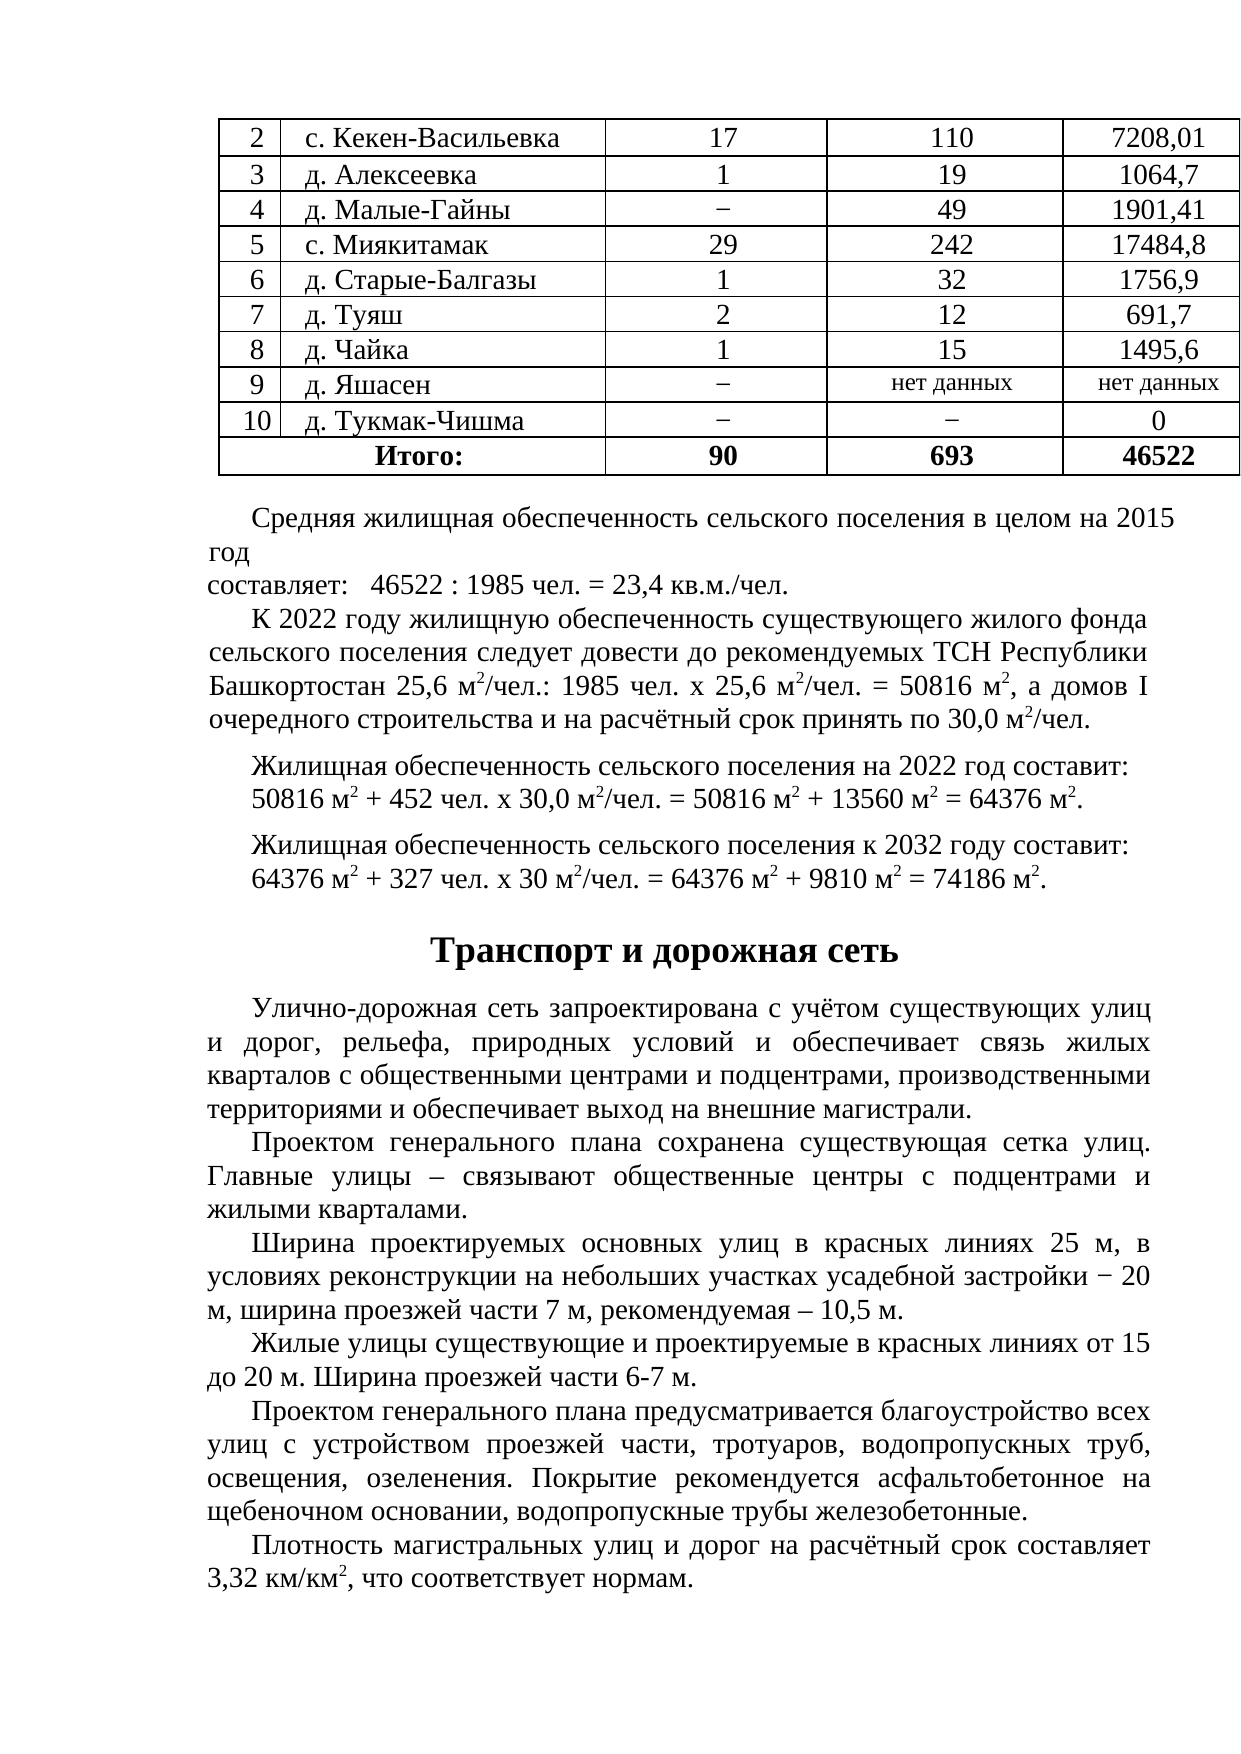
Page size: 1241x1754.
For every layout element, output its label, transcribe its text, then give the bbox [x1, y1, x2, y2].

table_cell д. Чайка [281, 332, 605, 366]
table_cell 6 [220, 262, 280, 296]
table_cell − [606, 403, 826, 436]
table_cell нет данных [828, 368, 1062, 401]
table_cell 4 [220, 192, 280, 225]
table_cell Итого: [220, 438, 605, 474]
table_cell 2 [606, 297, 826, 331]
table_cell д. Туяш [281, 297, 605, 331]
table_cell д. Алексеевка [281, 157, 605, 190]
table_cell д. Малые-Гайны [281, 192, 605, 225]
table_cell − [828, 403, 1062, 436]
table_cell 9 [220, 368, 280, 401]
table_cell с. Кекен-Васильевка [281, 120, 605, 155]
text составляет: 46522 : 1985 чел. = 23,4 кв.м./чел. [207, 567, 1176, 601]
table_cell 1756,9 [1064, 262, 1239, 296]
table_cell 2 [220, 120, 280, 155]
table_cell 1 [606, 262, 826, 296]
table_cell 19 [828, 157, 1062, 190]
table_cell 15 [828, 332, 1062, 366]
text Плотность магистральных улиц и дорог на расчётный срок составляет 3,32 км/км2, что соответствует нормам. [207, 1527, 1152, 1594]
table_cell с. Миякитамак [281, 227, 605, 261]
table_cell 12 [828, 297, 1062, 331]
table_cell 32 [828, 262, 1062, 296]
table_cell д. Старые-Балгазы [281, 262, 605, 296]
table_cell − [606, 192, 826, 225]
table_cell 10 [220, 403, 280, 436]
table_cell 1 [606, 157, 826, 190]
table_cell 29 [606, 227, 826, 261]
table_cell 0 [1064, 403, 1239, 436]
text Жилищная обеспеченность сельского поселения на 2022 год составит: [208, 748, 1176, 781]
table_cell 17484,8 [1064, 227, 1239, 261]
table_cell − [606, 368, 826, 401]
text К 2022 году жилищную обеспеченность существующего жилого фонда сельского поселения следует довести до рекомендуемых ТСН Республики Башкортостан 25,6 м2/чел.: 1985 чел. х 25,6 м2/чел. = 50816 м2, а домов I очередного строительства и на расчётный срок принять по 30,0 м2/чел. [208, 601, 1148, 735]
table_cell 49 [828, 192, 1062, 225]
table_cell 1495,6 [1064, 332, 1239, 366]
text Жилищная обеспеченность сельского поселения к 2032 году составит: [208, 827, 1176, 861]
table_cell 1 [606, 332, 826, 366]
text 64376 м2 + 327 чел. х 30 м2/чел. = 64376 м2 + 9810 м2 = 74186 м2. [208, 861, 1176, 894]
table_cell 8 [220, 332, 280, 366]
table_cell 3 [220, 157, 280, 190]
table_cell 7208,01 [1064, 120, 1239, 155]
table_cell 242 [828, 227, 1062, 261]
table_cell 46522 [1064, 438, 1239, 474]
text Жилые улицы существующие и проектируемые в красных линиях от 15 до 20 м. Ширина проезжей части 6-7 м. [207, 1326, 1152, 1393]
table_cell нет данных [1064, 368, 1239, 401]
text 50816 м2 + 452 чел. х 30,0 м2/чел. = 50816 м2 + 13560 м2 = 64376 м2. [208, 781, 1176, 815]
table_cell 110 [828, 120, 1062, 155]
table_cell 90 [606, 438, 826, 474]
table_cell 5 [220, 227, 280, 261]
table_cell 7 [220, 297, 280, 331]
text Средняя жилищная обеспеченность сельского поселения в целом на 2015 год [208, 500, 1176, 567]
table_cell 693 [828, 438, 1062, 474]
text Улично-дорожная сеть запроектирована с учётом существующих улиц и дорог, рельефа, природных условий и обеспечивает связь жилых кварталов с общественными центрами и подцентрами, производственными территориями и обеспечивает выход на внешние магистрали. [207, 990, 1152, 1124]
table_cell 17 [606, 120, 826, 155]
table_cell 691,7 [1064, 297, 1239, 331]
text Проектом генерального плана сохранена существующая сетка улиц. Главные улицы – связывают общественные центры с подцентрами и жилыми кварталами. [207, 1124, 1152, 1225]
table_cell 1064,7 [1064, 157, 1239, 190]
table_cell д. Тукмак-Чишма [281, 403, 605, 436]
table_cell 1901,41 [1064, 192, 1239, 225]
text Проектом генерального плана предусматривается благоустройство всех улиц с устройством проезжей части, тротуаров, водопропускных труб, освещения, озеленения. Покрытие рекомендуется асфальтобетонное на щебеночном основании, водопропускные трубы железобетонные. [207, 1393, 1152, 1527]
table_cell д. Яшасен [281, 368, 605, 401]
text Ширина проектируемых основных улиц в красных линиях 25 м, в условиях реконструкции на небольших участках усадебной застройки − 20 м, ширина проезжей части 7 м, рекомендуемая – 10,5 м. [207, 1225, 1152, 1326]
text Транспорт и дорожная сеть [177, 928, 1152, 971]
